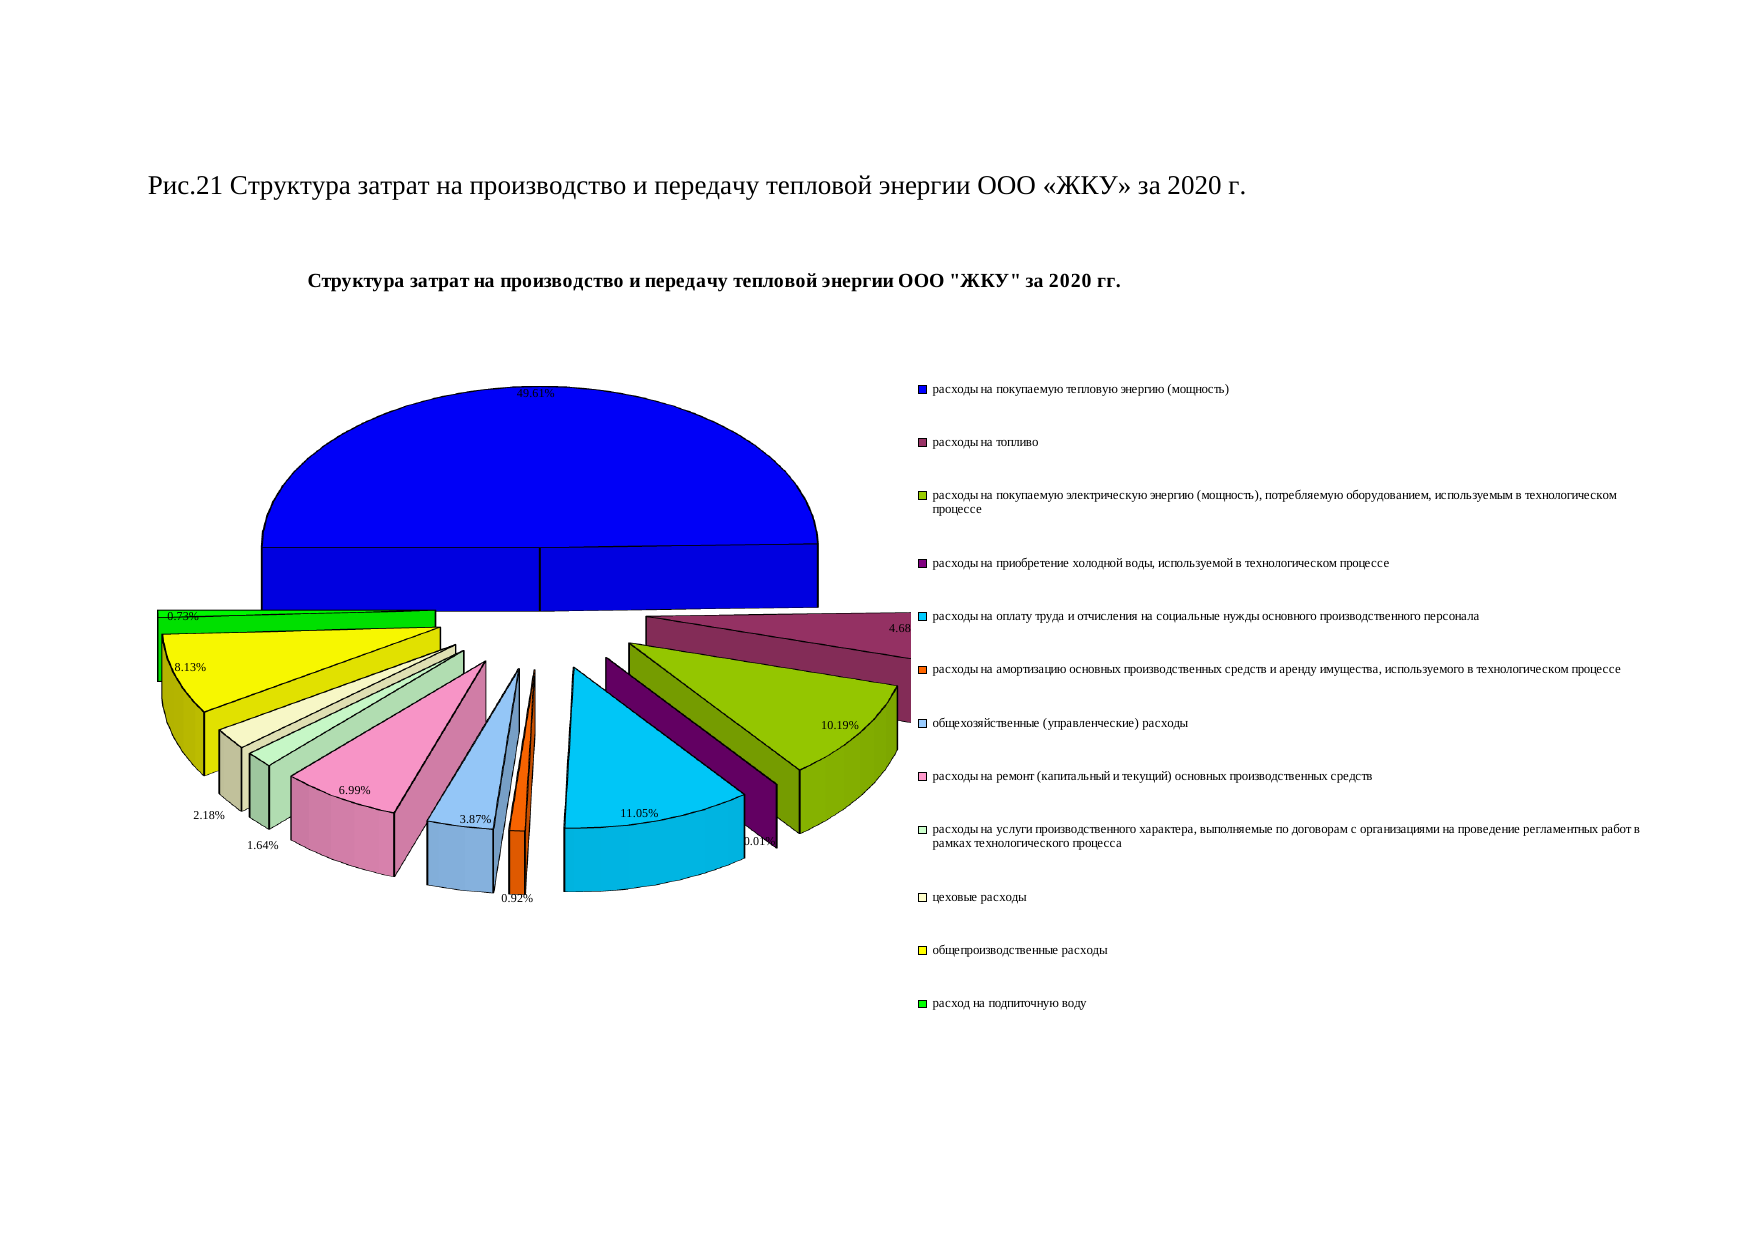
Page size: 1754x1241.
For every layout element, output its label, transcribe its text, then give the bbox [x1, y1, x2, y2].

text Рис.21 Структура затрат на производство и передачу тепловой энергии ООО «ЖКУ» за 2020 г. [89, 169, 1665, 200]
